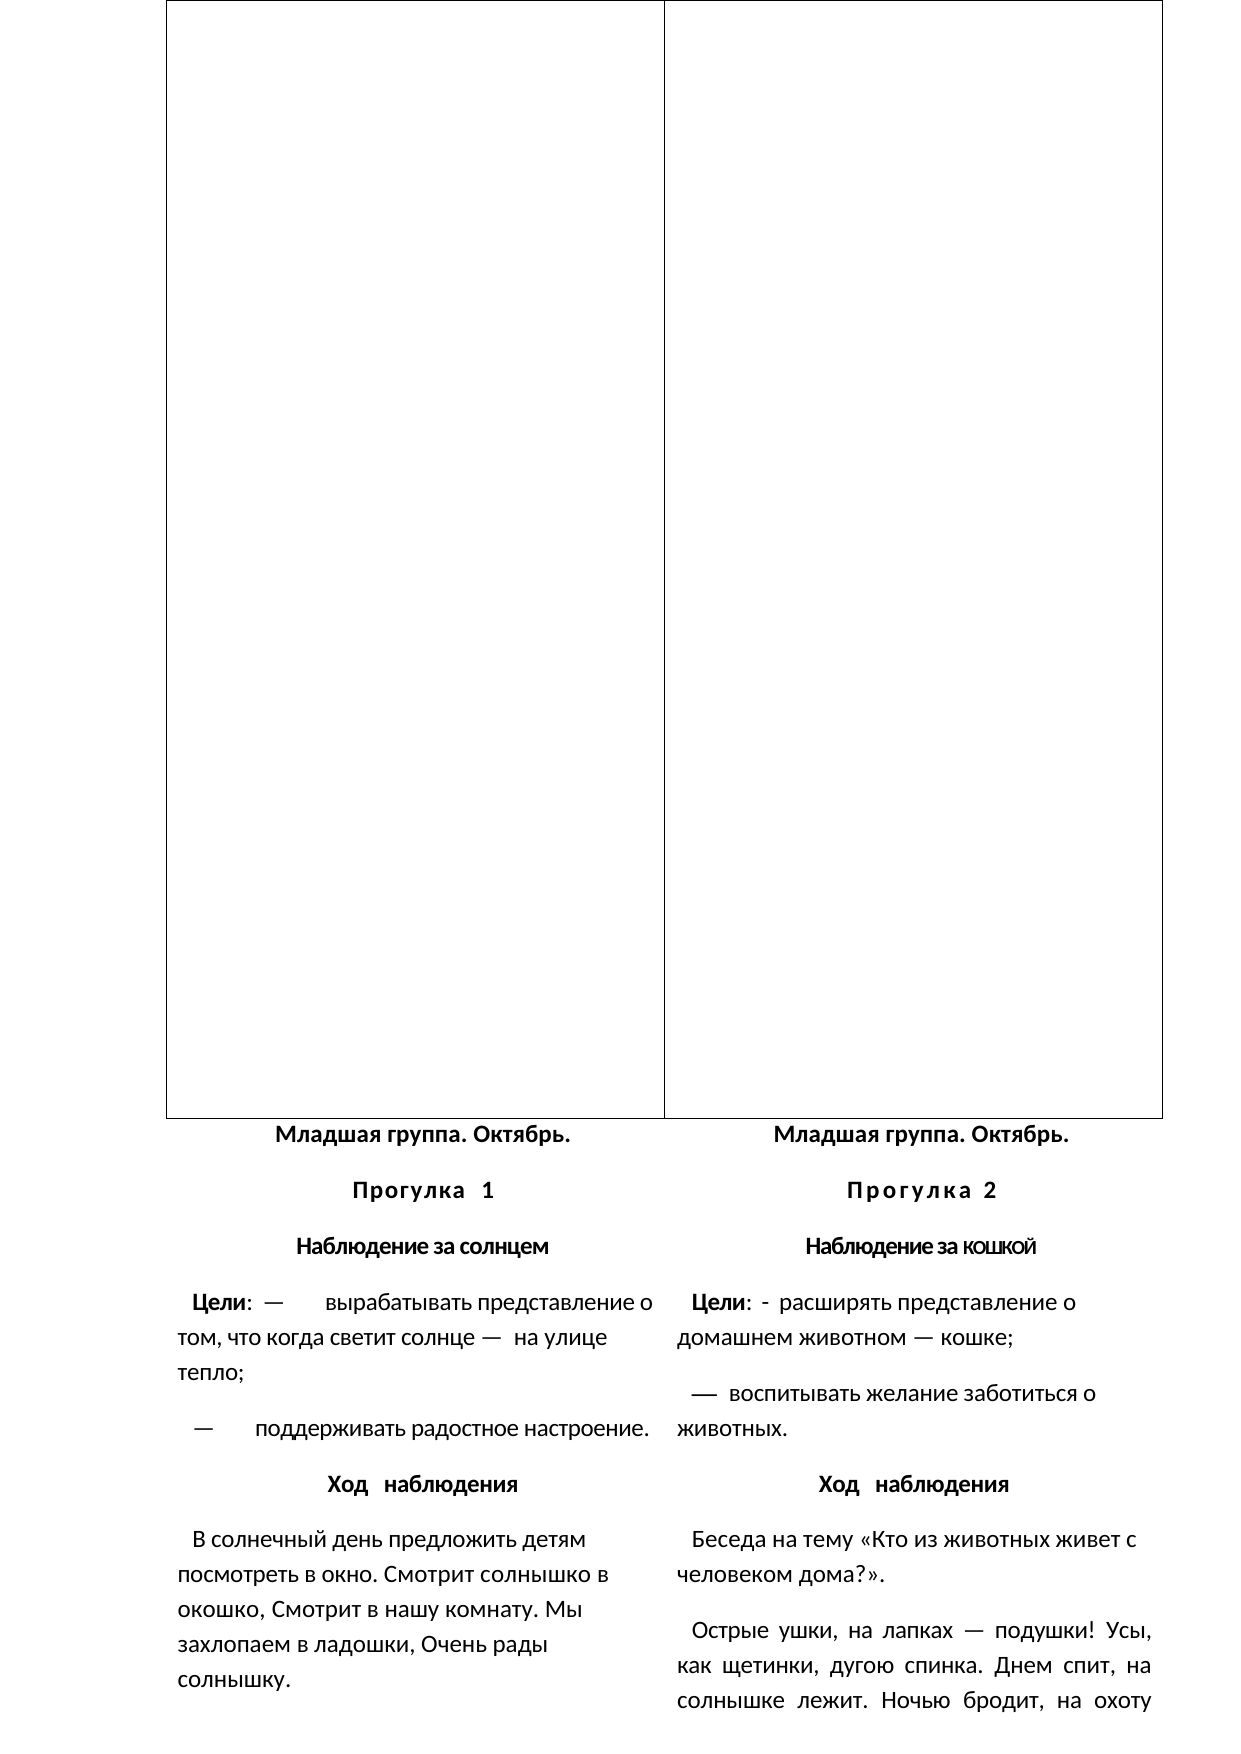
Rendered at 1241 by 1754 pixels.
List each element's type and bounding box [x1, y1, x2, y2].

table_cell [167, 1, 664, 1118]
table_cell [166, 1119, 666, 1719]
table_cell [665, 1, 1162, 1118]
table_cell [666, 1119, 1163, 1719]
